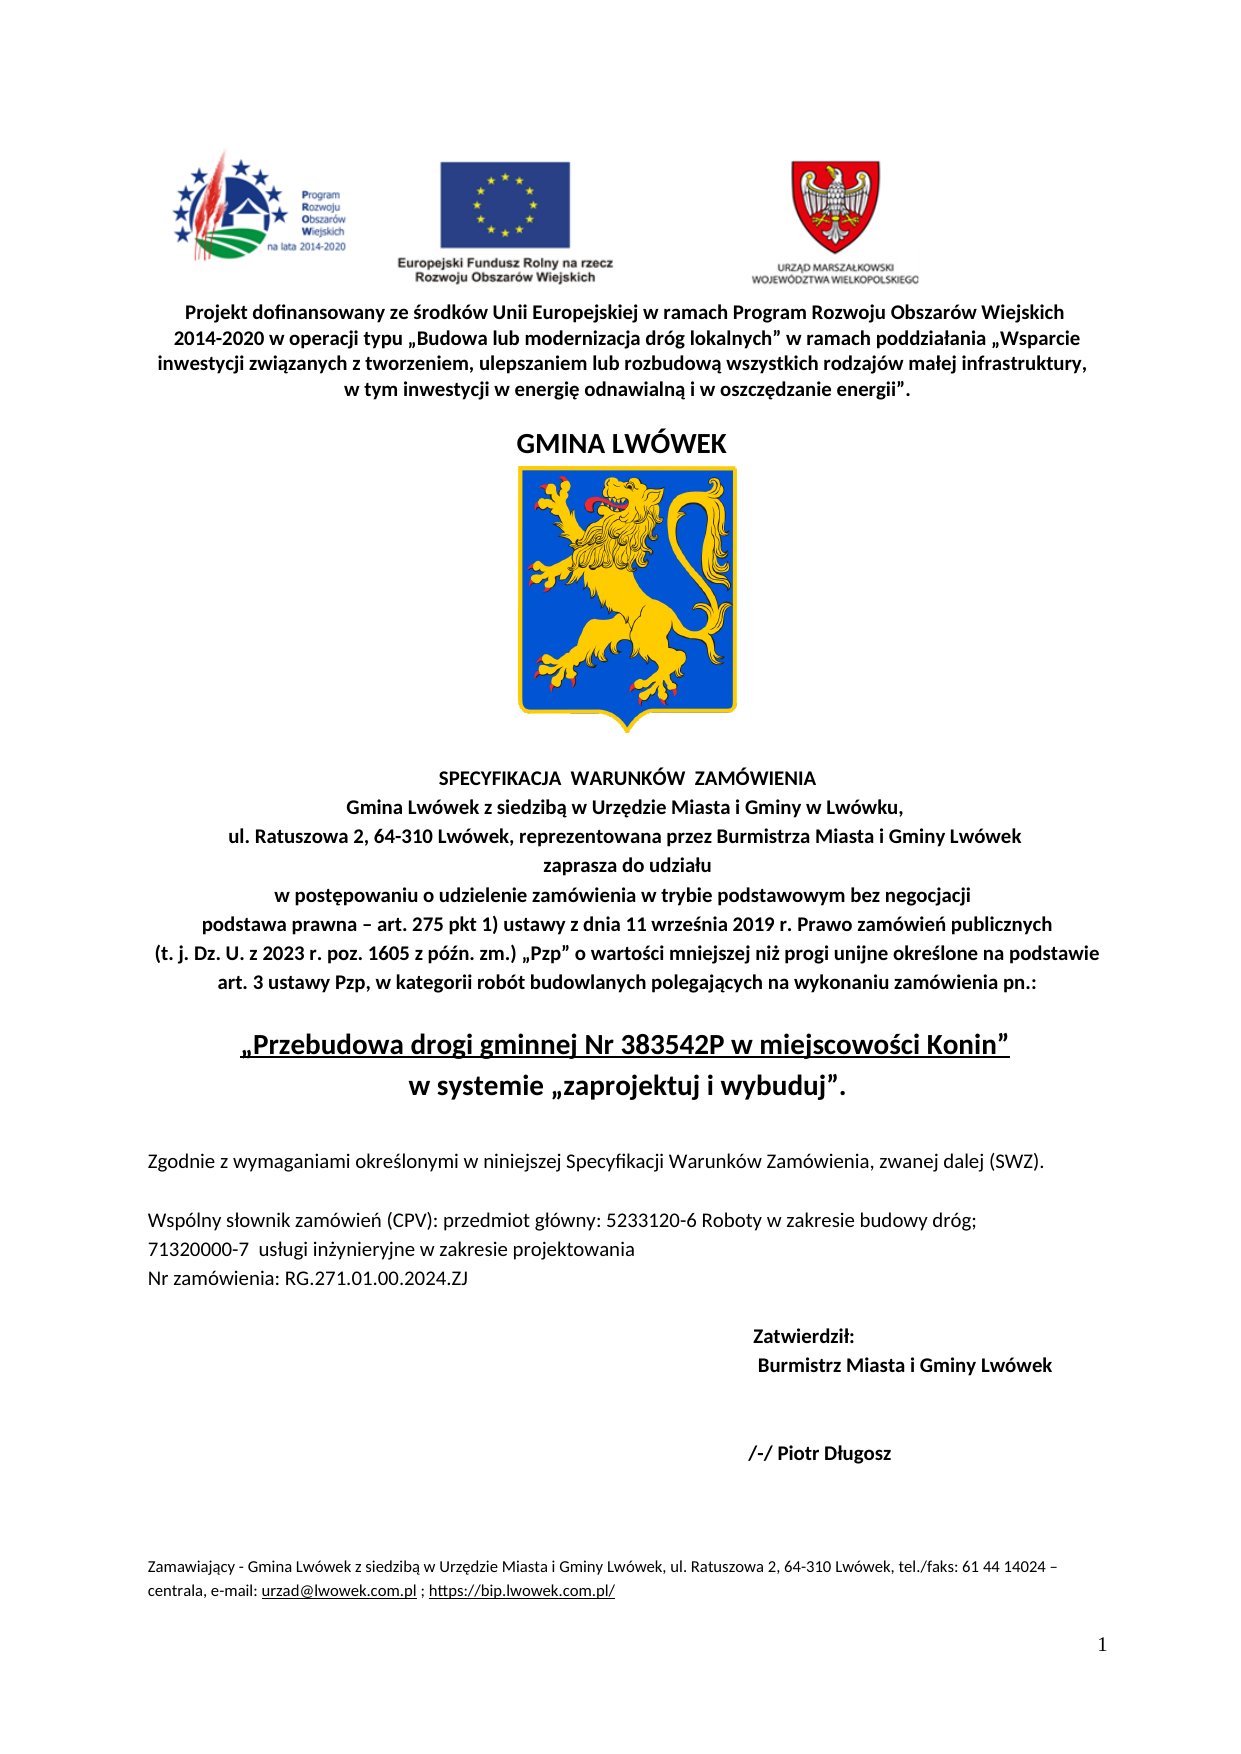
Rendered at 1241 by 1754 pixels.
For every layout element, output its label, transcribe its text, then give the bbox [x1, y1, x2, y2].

text Gmina Lwówek z siedzibą w Urzędzie Miasta i Gminy w Lwówku, ul. Ratuszowa 2, 64-310 Lwówek, reprezentowana przez Burmistrza Miasta i Gminy Lwówek zaprasza do udziału [148, 794, 1107, 878]
text Zatwierdził: Burmistrz Miasta i Gminy Lwówek [148, 1323, 1107, 1378]
text Wspólny słownik zamówień (CPV): przedmiot główny: 5233120-6 Roboty w zakresie budowy dróg; 71320000-7 usługi inżynieryjne w zakresie projektowania [148, 1207, 1107, 1261]
picture [518, 466, 737, 733]
text Zamawiający - Gmina Lwówek z siedzibą w Urzędzie Miasta i Gminy Lwówek, ul. Ratuszowa 2, 64-310 Lwówek, tel./faks: 61 44 14024 – centrala, e-mail: urzad@lwowek.com.pl ; https://bip.lwowek.com.pl/ [148, 1557, 1107, 1600]
text GMINA LWÓWEK [148, 425, 1107, 461]
text (t. j. Dz. U. z 2023 r. poz. 1605 z późn. zm.) „Pzp” o wartości mniejszej niż progi unijne określone na podstawie art. 3 ustawy Pzp, w kategorii robót budowlanych polegających na wykonaniu zamówienia pn.: [148, 940, 1107, 1022]
table_header „Przebudowa drogi gminnej Nr 383542P w miejscowości Konin” w systemie „zaprojektuj i wybuduj”. [178, 1026, 1077, 1148]
text Zgodnie z wymaganiami określonymi w niniejszej Specyfikacji Warunków Zamówienia, zwanej dalej (SWZ). [148, 1148, 1107, 1174]
text /-/ Piotr Długosz [148, 1440, 1107, 1466]
text Projekt dofinansowany ze środków Unii Europejskiej w ramach Program Rozwoju Obszarów Wiejskich 2014-2020 w operacji typu „Budowa lub modernizacja dróg lokalnych” w ramach poddziałania „Wsparcie inwestycji związanych z tworzeniem, ulepszaniem lub rozbudową wszystkich rodzajów małej infrastruktury, w tym inwestycji w energię odnawialną i w oszczędzanie energii”. [148, 299, 1107, 425]
picture [749, 136, 925, 300]
text Nr zamówienia: RG.271.01.00.2024.ZJ [148, 1265, 1107, 1291]
picture [163, 118, 619, 300]
text w postępowaniu o udzielenie zamówienia w trybie podstawowym bez negocjacji podstawa prawna – art. 275 pkt 1) ustawy z dnia 11 września 2019 r. Prawo zamówień publicznych [148, 882, 1107, 936]
text SPECYFIKACJA WARUNKÓW ZAMÓWIENIA [148, 765, 1107, 791]
